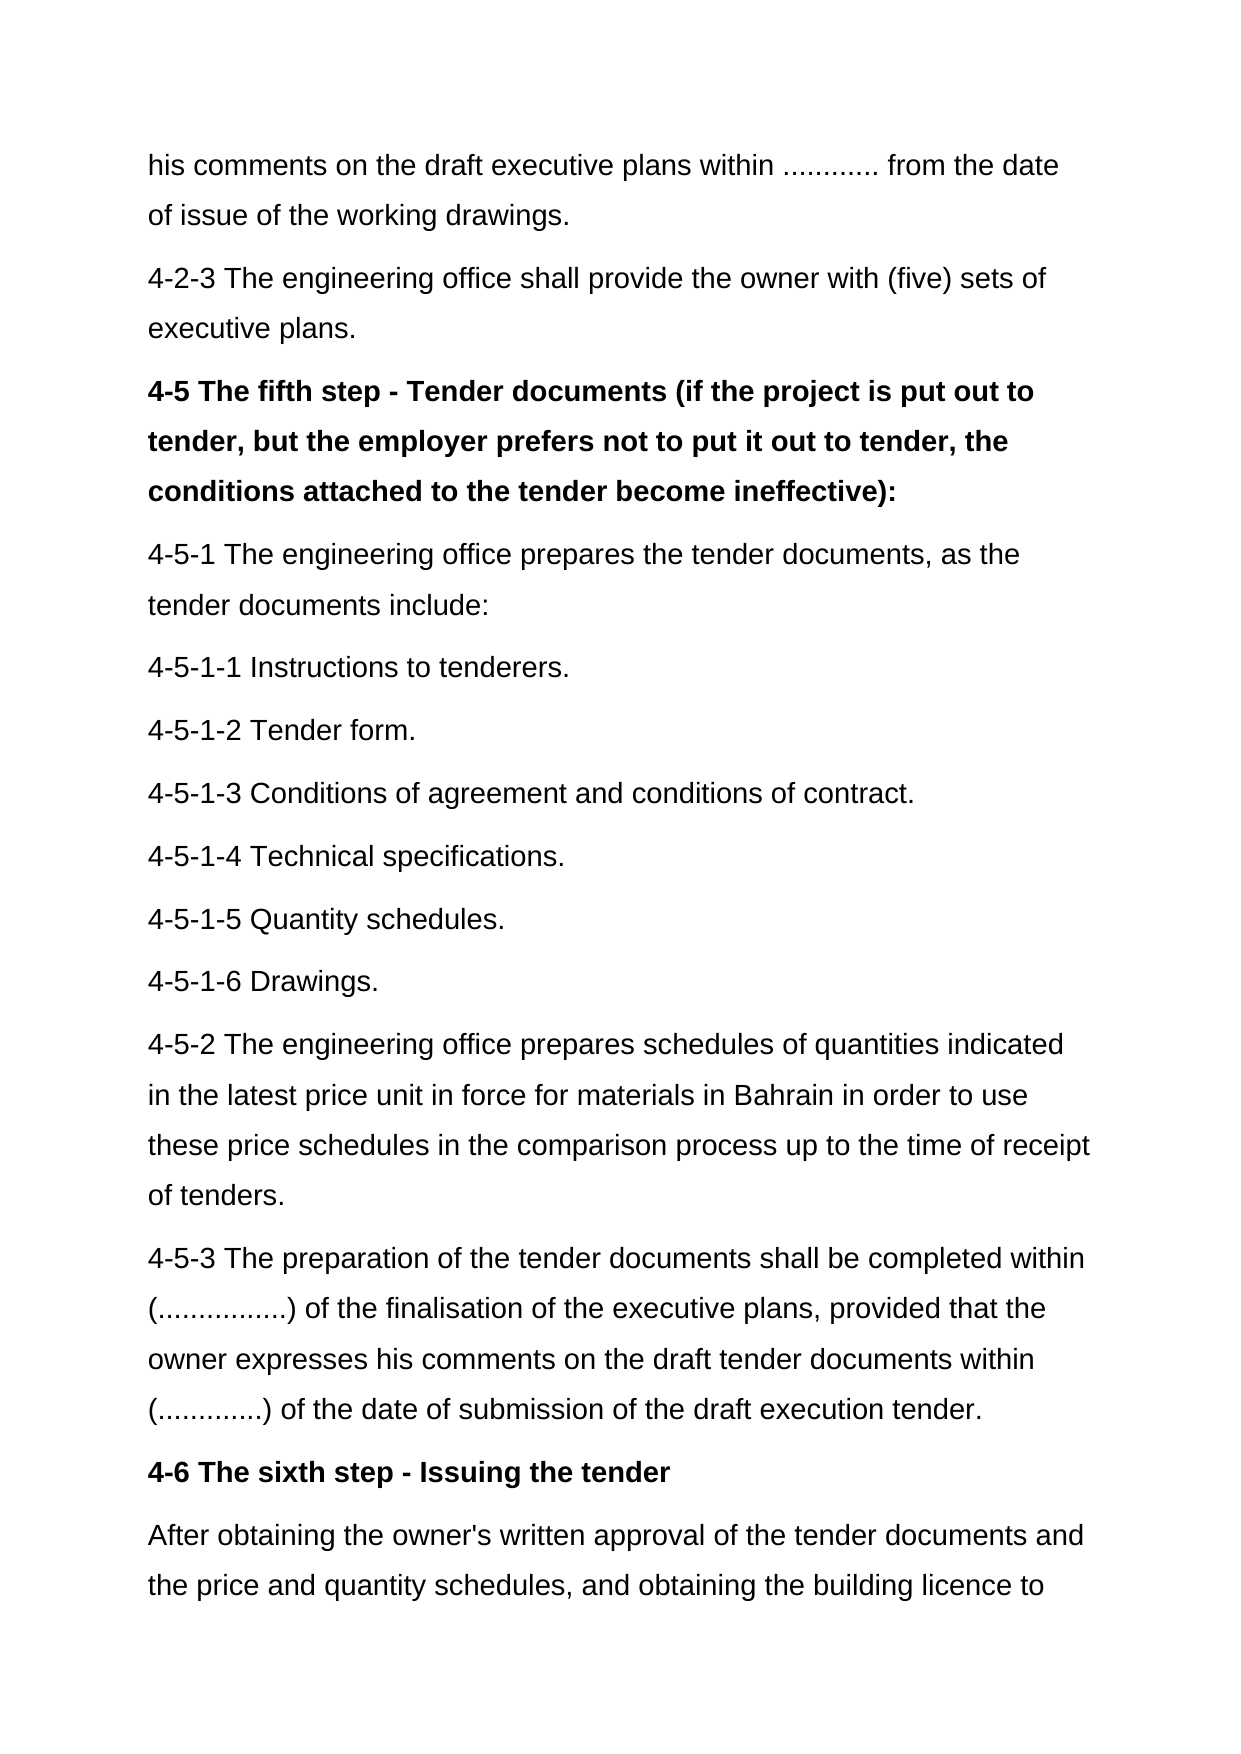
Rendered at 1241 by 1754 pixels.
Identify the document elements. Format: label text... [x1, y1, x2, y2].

text 4-5-1-6 Drawings. [148, 964, 1093, 998]
text 4-5-3 The preparation of the tender documents shall be completed within (................) of the finalisation of the executive plans, provided that the owner expresses his comments on the draft tender documents within (.............) of the date of submission of the draft execution tender. [148, 1241, 1093, 1426]
text 4-6 The sixth step - Issuing the tender [148, 1455, 1093, 1488]
text 4-5-1-1 Instructions to tenderers. [148, 650, 1093, 684]
text 4-5-1 The engineering office prepares the tender documents, as the tender documents include: [148, 537, 1093, 621]
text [148, 148, 1093, 231]
text 4-5 The fifth step - Tender documents (if the project is put out to tender, but the employer prefers not to put it out to tender, the conditions attached to the tender become ineffective): [148, 374, 1093, 508]
text 4-5-1-5 Quantity schedules. [148, 902, 1093, 935]
text 4-2-3 The engineering office shall provide the owner with (five) sets of executive plans. [148, 261, 1093, 344]
text 4-5-1-3 Conditions of agreement and conditions of contract. [148, 776, 1093, 809]
text 4-5-2 The engineering office prepares schedules of quantities indicated in the latest price unit in force for materials in Bahrain in order to use these price schedules in the comparison process up to the time of receipt of tenders. [148, 1027, 1093, 1212]
text 4-5-1-4 Technical specifications. [148, 839, 1093, 872]
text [148, 1518, 1093, 1601]
text 4-5-1-2 Tender form. [148, 713, 1093, 747]
